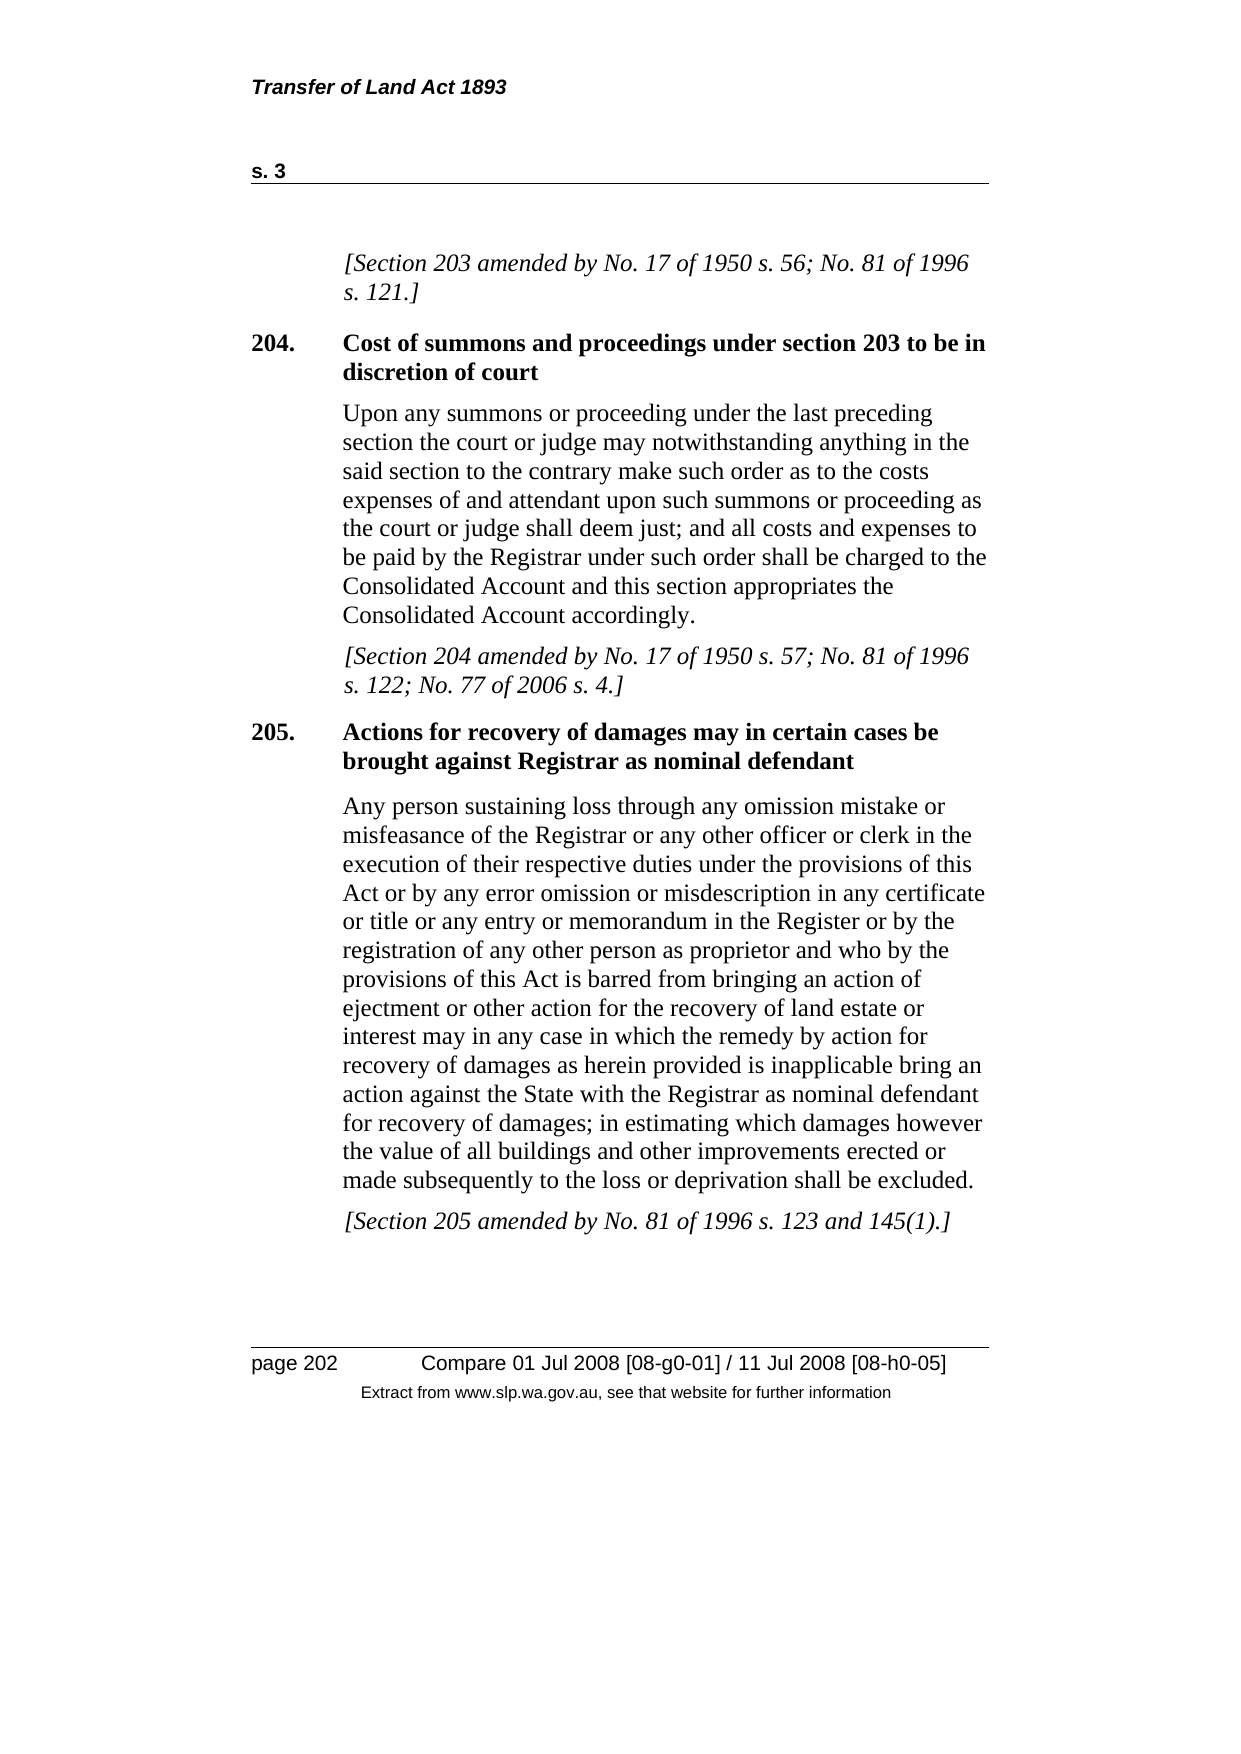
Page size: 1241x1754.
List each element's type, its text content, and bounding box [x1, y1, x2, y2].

subtitle 205. Actions for recovery of damages may in certain cases be brought against Registrar as nominal defendant [251, 717, 989, 775]
text Upon any summons or proceeding under the last preceding section the court or judge may notwithstanding anything in the said section to the contrary make such order as to the costs expenses of and attendant upon such summons or proceeding as the court or judge shall deem just; and all costs and expenses to be paid by the Registrar under such order shall be charged to the Consolidated Account and this section appropriates the Consolidated Account accordingly. [251, 398, 989, 628]
text [Section 204 amended by No. 17 of 1950 s. 57; No. 81 of 1996 s. 122; No. 77 of 2006 s. 4.] [251, 641, 989, 698]
text Any person sustaining loss through any omission mistake or misfeasance of the Registrar or any other officer or clerk in the execution of their respective duties under the provisions of this Act or by any error omission or misdescription in any certificate or title or any entry or memorandum in the Register or by the registration of any other person as proprietor and who by the provisions of this Act is barred from bringing an action of ejectment or other action for the recovery of land estate or interest may in any case in which the remedy by action for recovery of damages as herein provided is inapplicable bring an action against the State with the Registrar as nominal defendant for recovery of damages; in estimating which damages however the value of all buildings and other improvements erected or made subsequently to the loss or deprivation shall be excluded. [251, 791, 989, 1194]
text [Section 205 amended by No. 81 of 1996 s. 123 and 145(1).] [251, 1206, 989, 1235]
text [Section 203 amended by No. 17 of 1950 s. 56; No. 81 of 1996 s. 121.] [251, 248, 989, 306]
subtitle 204. Cost of summons and proceedings under section 203 to be in discretion of court [251, 328, 989, 386]
